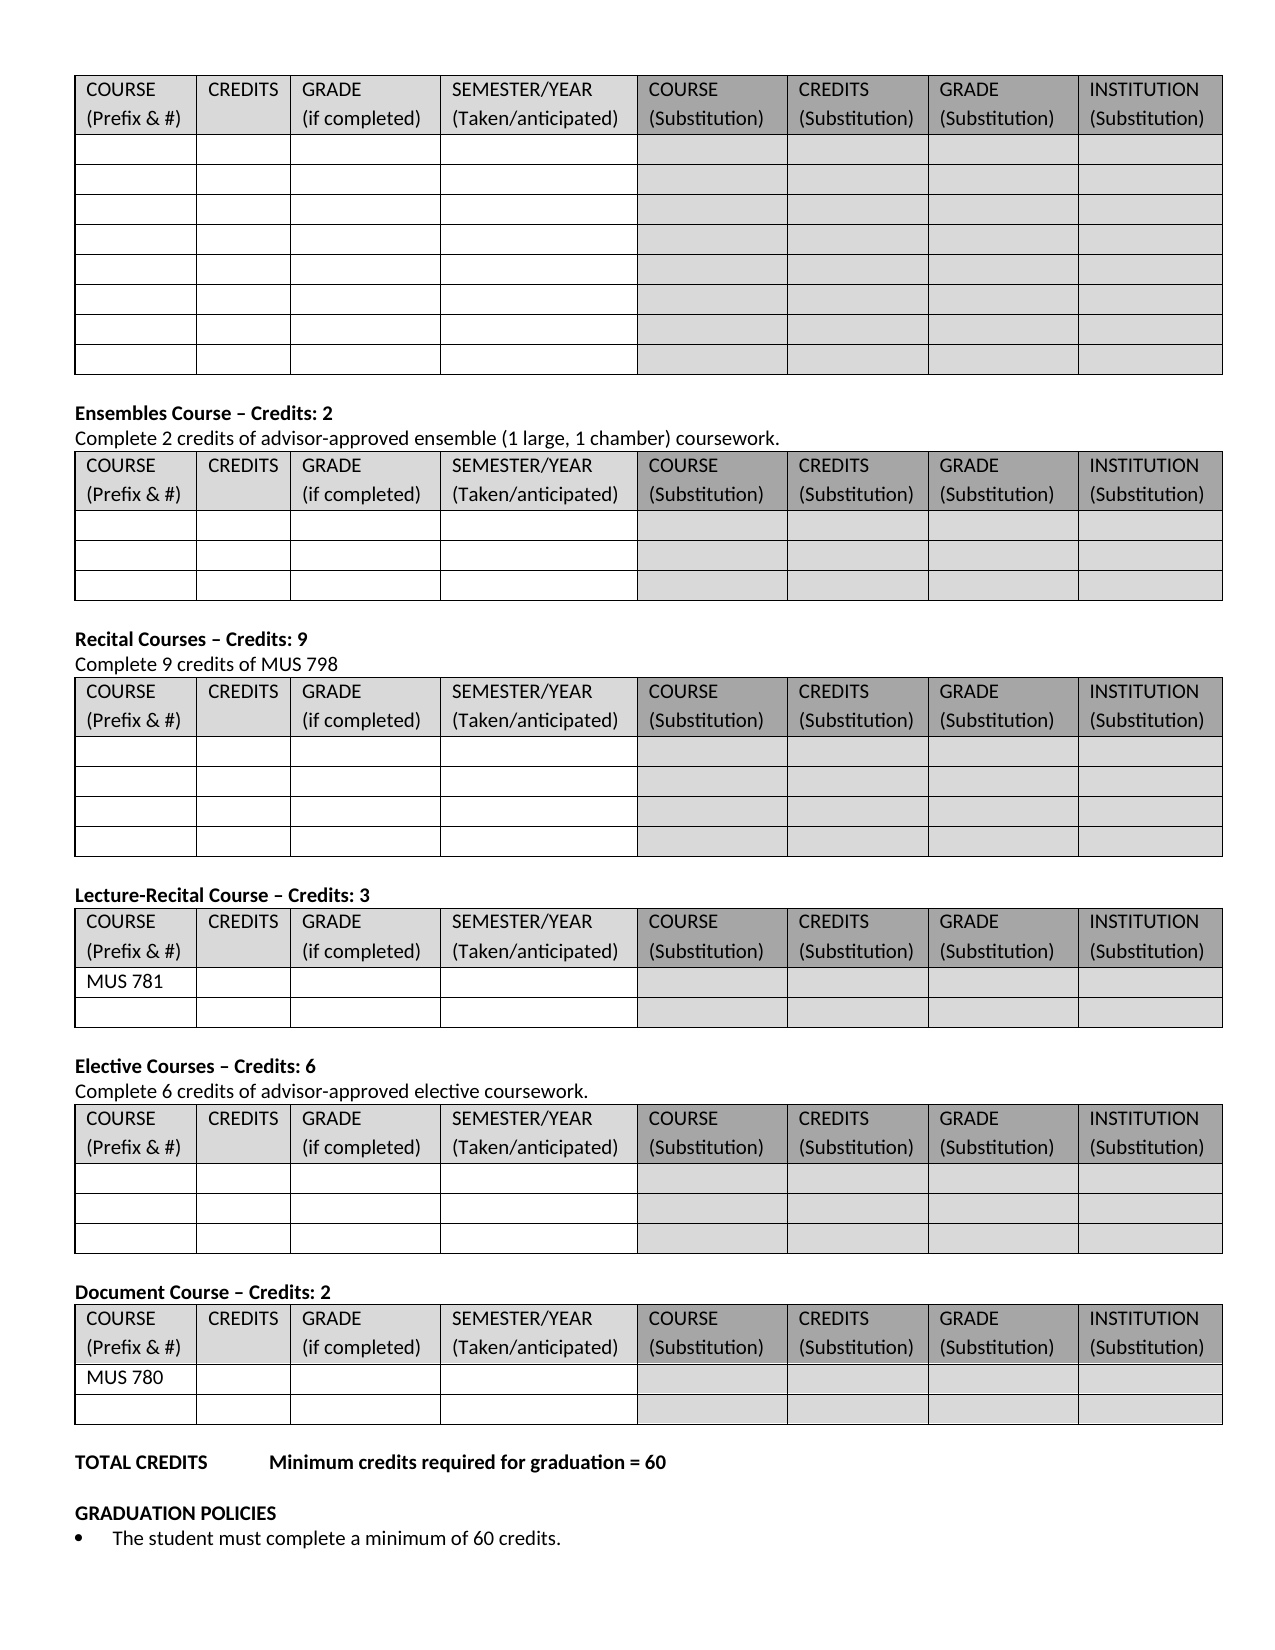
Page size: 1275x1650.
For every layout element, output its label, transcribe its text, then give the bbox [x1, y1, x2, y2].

table_cell [291, 225, 440, 254]
table_cell [197, 1224, 290, 1253]
table_cell [638, 255, 787, 284]
subtitle Ensembles Course – Credits: 2 [75, 400, 1200, 426]
table_cell [291, 797, 440, 826]
table_cell [76, 195, 196, 224]
table_cell [929, 1395, 1078, 1423]
table_cell [441, 165, 637, 194]
table_cell [76, 135, 196, 164]
table_cell [788, 767, 928, 796]
subtitle Lecture-Recital Course – Credits: 3 [75, 882, 1200, 908]
table_cell [441, 1395, 637, 1423]
table_header CREDITS (Substitution) [788, 1105, 928, 1163]
table_cell [638, 827, 787, 856]
table_header COURSE (Prefix & #) [76, 1305, 196, 1363]
table_header GRADE (Substitution) [929, 76, 1078, 134]
table_cell [1079, 1164, 1222, 1193]
table_header COURSE (Substitution) [638, 678, 787, 736]
table_cell [441, 285, 637, 314]
table_header GRADE (if completed) [291, 1105, 440, 1163]
table_cell [441, 1164, 637, 1193]
table_cell [788, 1194, 928, 1223]
table_cell [929, 315, 1078, 344]
table_cell [929, 135, 1078, 164]
table_cell [929, 767, 1078, 796]
table_cell [76, 285, 196, 314]
table_cell [197, 225, 290, 254]
table_cell [291, 165, 440, 194]
table_cell [291, 345, 440, 374]
table_header GRADE (if completed) [291, 452, 440, 510]
table_cell [197, 255, 290, 284]
table_cell [929, 255, 1078, 284]
table_cell [291, 968, 440, 997]
table_cell [788, 135, 928, 164]
table_header SEMESTER/YEAR (Taken/anticipated) [441, 76, 637, 134]
table_cell [638, 225, 787, 254]
table_header CREDITS (Substitution) [788, 909, 928, 967]
table_header INSTITUTION (Substitution) [1079, 76, 1222, 134]
table_header CREDITS (Substitution) [788, 1305, 928, 1363]
table_header COURSE (Substitution) [638, 909, 787, 967]
table_cell [788, 165, 928, 194]
table_cell [638, 998, 787, 1027]
table_cell [441, 797, 637, 826]
table_header CREDITS [197, 909, 290, 967]
table_cell [441, 255, 637, 284]
table_cell [197, 511, 290, 540]
table_cell [1079, 767, 1222, 796]
table_header CREDITS (Substitution) [788, 678, 928, 736]
table_cell [638, 135, 787, 164]
table_cell [76, 1164, 196, 1193]
table_cell [76, 541, 196, 570]
table_header COURSE (Substitution) [638, 76, 787, 134]
table_cell [291, 998, 440, 1027]
table_header SEMESTER/YEAR (Taken/anticipated) [441, 909, 637, 967]
table_cell [1079, 1194, 1222, 1223]
table_cell [1079, 1365, 1222, 1393]
table_cell [929, 195, 1078, 224]
table_cell [1079, 195, 1222, 224]
table_cell [76, 797, 196, 826]
table_cell [638, 345, 787, 374]
table_cell [291, 195, 440, 224]
table_cell [638, 1224, 787, 1253]
table_cell [1079, 998, 1222, 1027]
table_cell [638, 541, 787, 570]
table_header GRADE (Substitution) [929, 452, 1078, 510]
table_header SEMESTER/YEAR (Taken/anticipated) [441, 678, 637, 736]
table_cell [197, 195, 290, 224]
table_cell [197, 1194, 290, 1223]
table_cell [291, 511, 440, 540]
table_cell [76, 998, 196, 1027]
table_cell [197, 1164, 290, 1193]
table_cell [197, 571, 290, 600]
table_cell [638, 767, 787, 796]
table_header GRADE (if completed) [291, 678, 440, 736]
table_cell [638, 737, 787, 766]
table_cell [638, 1395, 787, 1423]
table_cell [788, 827, 928, 856]
table_cell [929, 1224, 1078, 1253]
table_cell [76, 345, 196, 374]
table_cell [788, 968, 928, 997]
table_cell [929, 797, 1078, 826]
table_cell [1079, 225, 1222, 254]
table_header CREDITS [197, 1105, 290, 1163]
table_cell [197, 315, 290, 344]
table_cell [441, 1365, 637, 1393]
table_header CREDITS [197, 678, 290, 736]
table_cell [638, 165, 787, 194]
table_header CREDITS (Substitution) [788, 452, 928, 510]
table_header COURSE (Prefix & #) [76, 452, 196, 510]
table_cell [638, 968, 787, 997]
table_cell [929, 827, 1078, 856]
table_header COURSE (Substitution) [638, 1105, 787, 1163]
table_cell [638, 797, 787, 826]
table_cell [291, 541, 440, 570]
table_header CREDITS (Substitution) [788, 76, 928, 134]
table_cell [197, 827, 290, 856]
table_cell [441, 345, 637, 374]
table_cell [788, 797, 928, 826]
table_cell [638, 315, 787, 344]
table_cell [76, 827, 196, 856]
table_header GRADE (if completed) [291, 76, 440, 134]
table_cell [929, 1164, 1078, 1193]
table_cell [291, 1224, 440, 1253]
table_cell [788, 255, 928, 284]
table_header GRADE (if completed) [291, 909, 440, 967]
table_cell [197, 797, 290, 826]
table_cell [76, 225, 196, 254]
table_cell [1079, 135, 1222, 164]
table_cell [197, 767, 290, 796]
table_cell [291, 737, 440, 766]
text Complete 6 credits of advisor-approved elective coursework. [75, 1078, 1200, 1104]
table_cell [441, 225, 637, 254]
table_cell [929, 1365, 1078, 1393]
table_cell [197, 998, 290, 1027]
table_cell [291, 255, 440, 284]
table_header GRADE (Substitution) [929, 678, 1078, 736]
table_cell [788, 511, 928, 540]
table_cell [197, 285, 290, 314]
list The student must complete a minimum of 60 credits. [75, 1525, 1200, 1551]
table_cell [929, 1194, 1078, 1223]
table_cell [638, 511, 787, 540]
table_cell [197, 345, 290, 374]
table_cell [638, 285, 787, 314]
table_cell [638, 1164, 787, 1193]
table_cell [1079, 571, 1222, 600]
table_header COURSE (Substitution) [638, 1305, 787, 1363]
table_cell [441, 315, 637, 344]
table_cell [441, 1194, 637, 1223]
table_cell [929, 968, 1078, 997]
table_cell [788, 1164, 928, 1193]
table_cell [441, 737, 637, 766]
table_cell [76, 255, 196, 284]
table_header GRADE (Substitution) [929, 909, 1078, 967]
table_cell [441, 827, 637, 856]
table_header SEMESTER/YEAR (Taken/anticipated) [441, 1305, 637, 1363]
table_cell [929, 345, 1078, 374]
table_cell [76, 1224, 196, 1253]
table_cell [441, 968, 637, 997]
table_cell [441, 998, 637, 1027]
table_cell [197, 135, 290, 164]
table_header SEMESTER/YEAR (Taken/anticipated) [441, 1105, 637, 1163]
table_cell MUS 781 [76, 968, 196, 997]
table_cell [441, 1224, 637, 1253]
table_cell [788, 541, 928, 570]
table_cell [76, 315, 196, 344]
table_cell [291, 1164, 440, 1193]
table_cell [76, 767, 196, 796]
table_cell [929, 541, 1078, 570]
table_cell [929, 998, 1078, 1027]
subtitle Recital Courses – Credits: 9 [75, 626, 1200, 652]
table_cell [291, 827, 440, 856]
table_cell [638, 571, 787, 600]
table_cell [76, 1395, 196, 1423]
table_cell [788, 571, 928, 600]
table_cell [1079, 285, 1222, 314]
table_cell [929, 165, 1078, 194]
subtitle Elective Courses – Credits: 6 [75, 1053, 1200, 1078]
table_cell [1079, 511, 1222, 540]
table_cell [1079, 255, 1222, 284]
table_cell [929, 737, 1078, 766]
text Complete 9 credits of MUS 798 [75, 652, 1200, 677]
table_cell [638, 195, 787, 224]
table_cell [1079, 737, 1222, 766]
table_cell [291, 1365, 440, 1393]
table_cell [638, 1365, 787, 1393]
table_cell [197, 968, 290, 997]
subtitle GRADUATION POLICIES [75, 1500, 1200, 1525]
table_header CREDITS [197, 1305, 290, 1363]
table_cell [197, 1395, 290, 1423]
table_cell [1079, 541, 1222, 570]
table_cell [1079, 797, 1222, 826]
table_cell [441, 571, 637, 600]
subtitle Document Course – Credits: 2 [75, 1279, 1200, 1304]
table_header COURSE (Prefix & #) [76, 1105, 196, 1163]
table_cell [441, 541, 637, 570]
table_header COURSE (Prefix & #) [76, 678, 196, 736]
table_cell [788, 315, 928, 344]
table_cell [441, 511, 637, 540]
table_header GRADE (Substitution) [929, 1105, 1078, 1163]
table_header GRADE (if completed) [291, 1305, 440, 1363]
table_header SEMESTER/YEAR (Taken/anticipated) [441, 452, 637, 510]
table_cell [1079, 165, 1222, 194]
table_cell [1079, 968, 1222, 997]
table_cell [291, 1395, 440, 1423]
table_cell [788, 1224, 928, 1253]
table_cell [441, 135, 637, 164]
table_cell [638, 1194, 787, 1223]
table_cell [291, 571, 440, 600]
table_cell [788, 285, 928, 314]
table_cell [76, 571, 196, 600]
table_header INSTITUTION (Substitution) [1079, 678, 1222, 736]
table_header GRADE (Substitution) [929, 1305, 1078, 1363]
table_cell [291, 285, 440, 314]
text Complete 2 credits of advisor-approved ensemble (1 large, 1 chamber) coursework. [75, 426, 1200, 451]
table_header INSTITUTION (Substitution) [1079, 1105, 1222, 1163]
table_cell [788, 1365, 928, 1393]
table_cell [929, 511, 1078, 540]
table_header CREDITS [197, 76, 290, 134]
table_cell [197, 737, 290, 766]
table_cell [788, 345, 928, 374]
table_cell [441, 767, 637, 796]
table_cell [1079, 315, 1222, 344]
table_header COURSE (Prefix & #) [76, 76, 196, 134]
table_cell [291, 1194, 440, 1223]
table_header COURSE (Prefix & #) [76, 909, 196, 967]
table_cell [788, 195, 928, 224]
table_cell MUS 780 [76, 1365, 196, 1393]
table_cell [197, 541, 290, 570]
table_cell [788, 737, 928, 766]
table_cell [788, 225, 928, 254]
table_cell [929, 225, 1078, 254]
table_header INSTITUTION (Substitution) [1079, 452, 1222, 510]
table_cell [929, 571, 1078, 600]
table_cell [76, 737, 196, 766]
table_header INSTITUTION (Substitution) [1079, 909, 1222, 967]
table_cell [197, 1365, 290, 1393]
table_cell [788, 1395, 928, 1423]
table_cell [76, 165, 196, 194]
table_cell [76, 511, 196, 540]
table_cell [291, 315, 440, 344]
table_cell [291, 767, 440, 796]
subtitle TOTAL CREDITS Minimum credits required for graduation = 60 [75, 1449, 1200, 1475]
table_cell [197, 165, 290, 194]
table_cell [1079, 345, 1222, 374]
table_header CREDITS [197, 452, 290, 510]
table_cell [1079, 827, 1222, 856]
table_cell [291, 135, 440, 164]
table_cell [929, 285, 1078, 314]
table_header COURSE (Substitution) [638, 452, 787, 510]
table_cell [441, 195, 637, 224]
table_cell [788, 998, 928, 1027]
table_cell [1079, 1224, 1222, 1253]
table_cell [1079, 1395, 1222, 1423]
table_header INSTITUTION (Substitution) [1079, 1305, 1222, 1363]
table_cell [76, 1194, 196, 1223]
